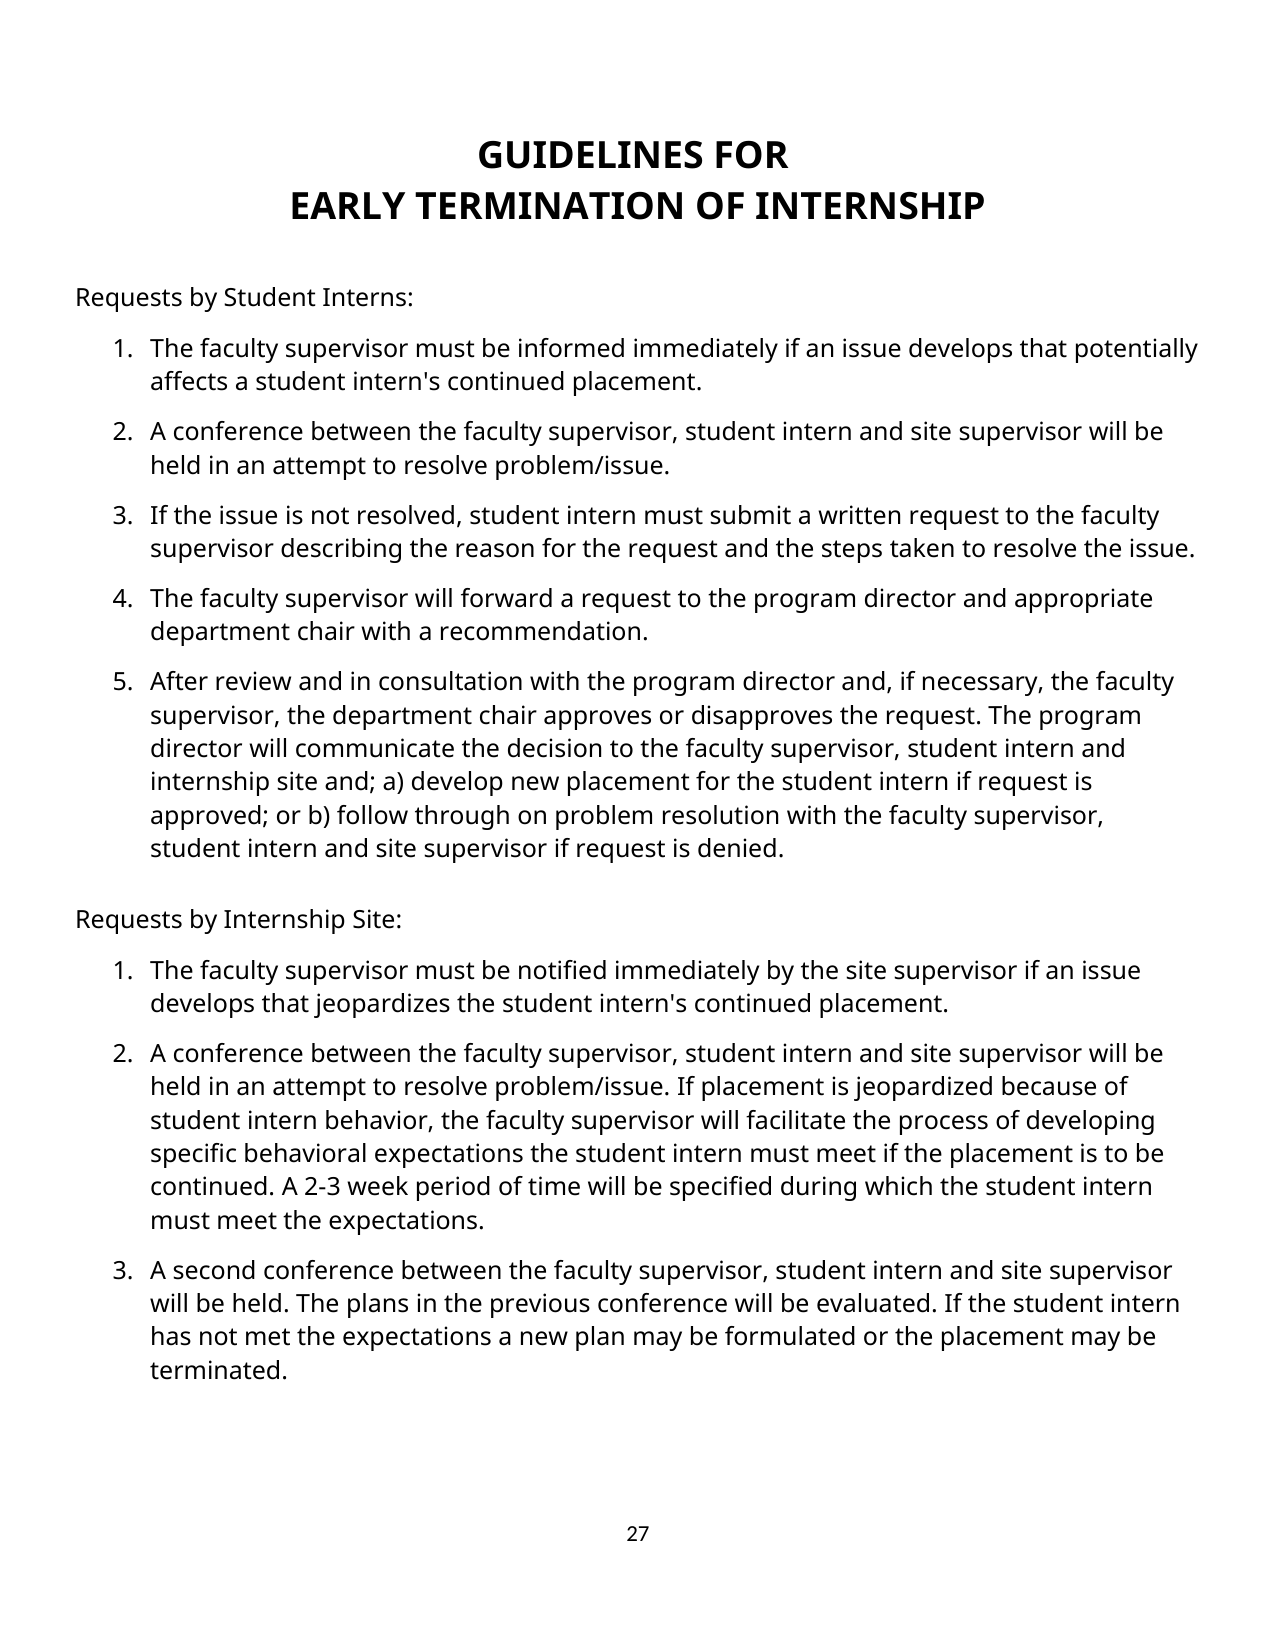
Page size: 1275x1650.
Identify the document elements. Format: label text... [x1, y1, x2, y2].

text Requests by Internship Site: [75, 902, 1200, 936]
list The faculty supervisor must be informed immediately if an issue develops that potentially affects a student intern's continued placement. [112, 331, 1200, 397]
list A conference between the faculty supervisor, student intern and site supervisor will be held in an attempt to resolve problem/issue. [112, 414, 1200, 481]
list A second conference between the faculty supervisor, student intern and site supervisor will be held. The plans in the previous conference will be evaluated. If the student intern has not met the expectations a new plan may be formulated or the placement may be terminated. [112, 1252, 1200, 1386]
list The faculty supervisor must be notified immediately by the site supervisor if an issue develops that jeopardizes the student intern's continued placement. [112, 952, 1200, 1019]
list After review and in consultation with the program director and, if necessary, the faculty supervisor, the department chair approves or disapproves the request. The program director will communicate the decision to the faculty supervisor, student intern and internship site and; a) develop new placement for the student intern if request is approved; or b) follow through on problem resolution with the faculty supervisor, student intern and site supervisor if request is denied. [112, 664, 1200, 864]
list The faculty supervisor will forward a request to the program director and appropriate department chair with a recommendation. [112, 581, 1200, 647]
list A conference between the faculty supervisor, student intern and site supervisor will be held in an attempt to resolve problem/issue. If placement is jeopardized because of student intern behavior, the faculty supervisor will facilitate the process of developing specific behavioral expectations the student intern must meet if the placement is to be continued. A 2-3 week period of time will be specified during which the student intern must meet the expectations. [112, 1036, 1200, 1236]
list If the issue is not resolved, student intern must submit a written request to the faculty supervisor describing the reason for the request and the steps taken to resolve the issue. [112, 497, 1200, 564]
text Requests by Student Interns: [75, 280, 1200, 314]
subtitle GUIDELINES FOR EARLY TERMINATION OF INTERNSHIP [75, 128, 1200, 230]
